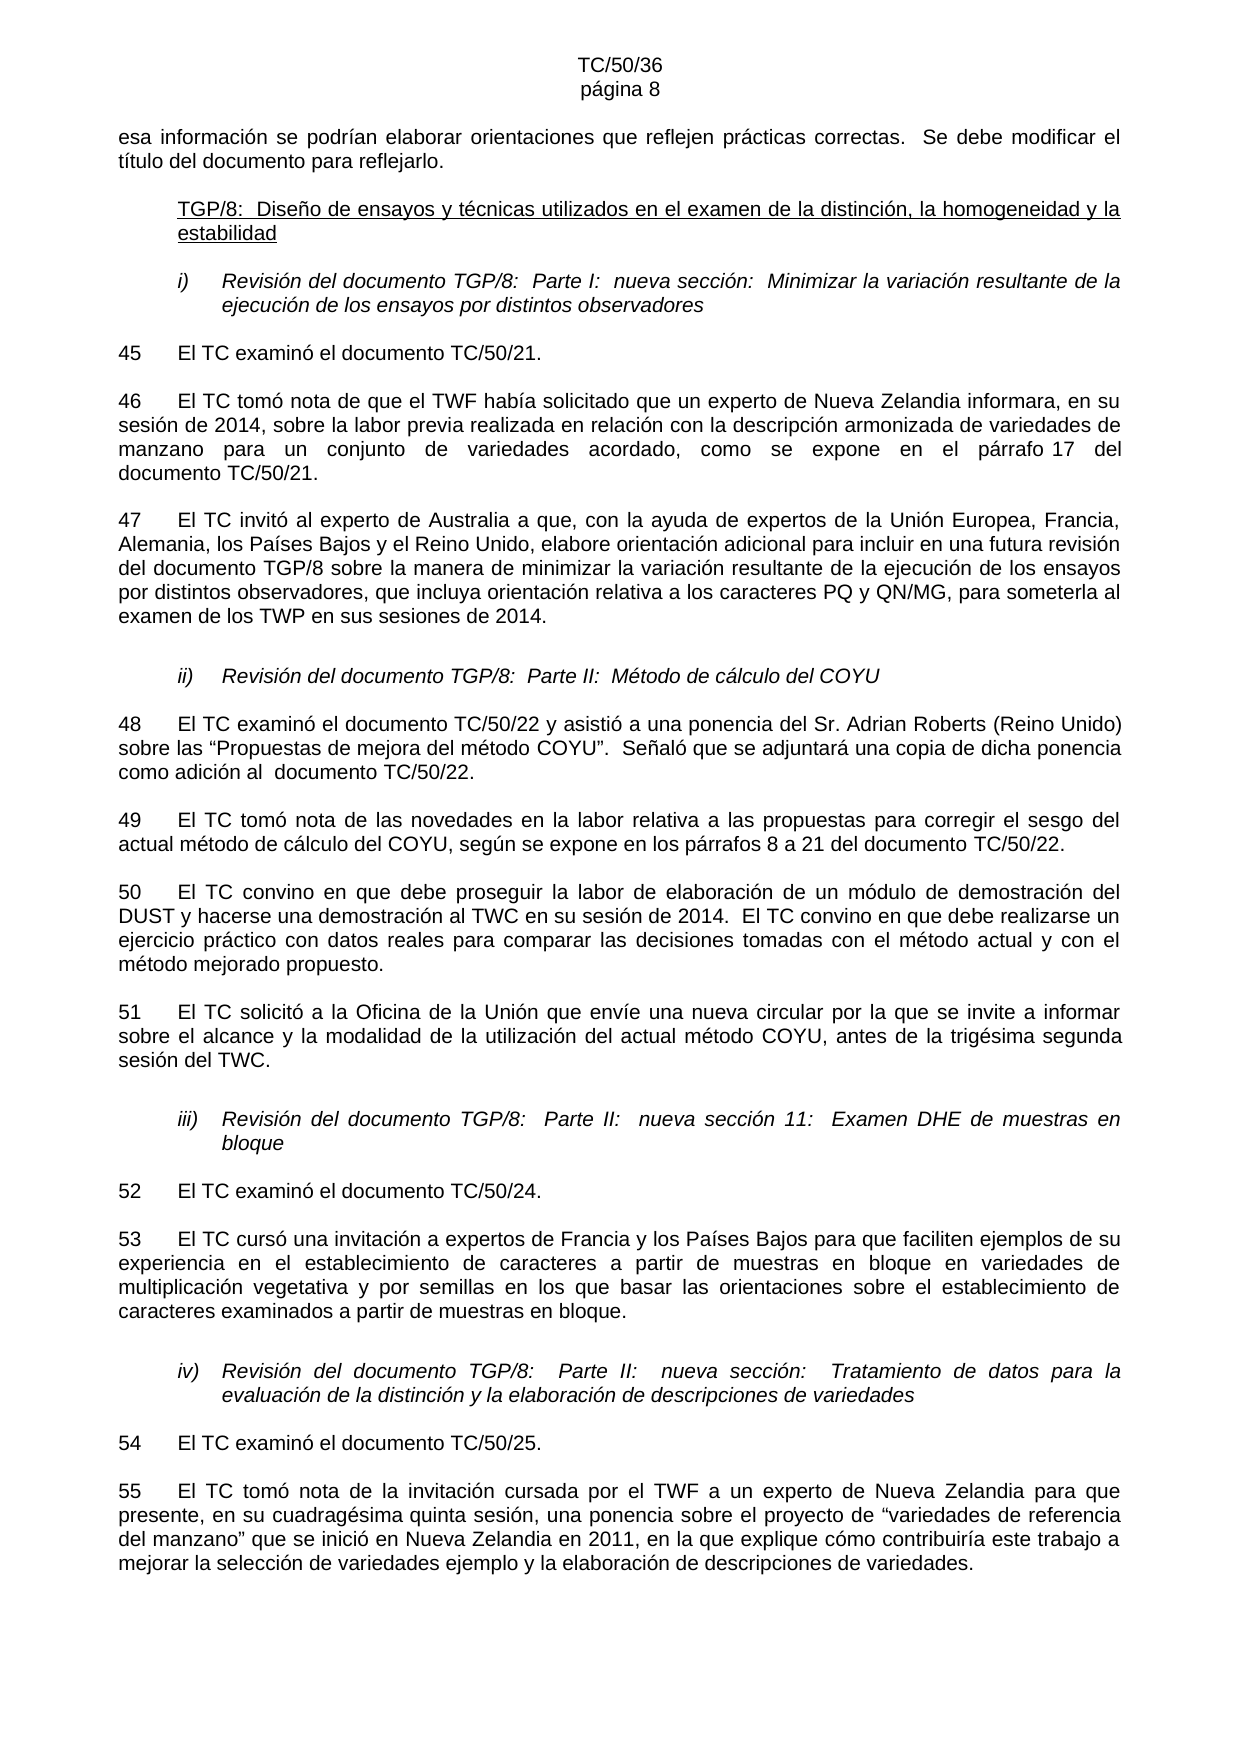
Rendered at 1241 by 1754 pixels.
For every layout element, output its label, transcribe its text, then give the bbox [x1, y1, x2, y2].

text El TC convino en que debe proseguir la labor de elaboración de un módulo de demostración del DUST y hacerse una demostración al TWC en su sesión de 2014. El TC convino en que debe realizarse un ejercicio práctico con datos reales para comparar las decisiones tomadas con el método actual y con el método mejorado propuesto. [118, 880, 1122, 976]
text El TC tomó nota de las novedades en la labor relativa a las propuestas para corregir el sesgo del actual método de cálculo del COYU, según se expone en los párrafos 8 a 21 del documento TC/50/22. [118, 808, 1122, 856]
text El TC solicitó a la Oficina de la Unión que envíe una nueva circular por la que se invite a informar sobre el alcance y la modalidad de la utilización del actual método COYU, antes de la trigésima segunda sesión del TWC. [118, 999, 1122, 1071]
text ii) Revisión del documento TGP/8: Parte II: Método de cálculo del COYU [177, 664, 1122, 688]
text El TC examinó el documento TC/50/25. [118, 1431, 1122, 1455]
text iii) Revisión del documento TGP/8: Parte II: nueva sección 11: Examen DHE de muestras en bloque [177, 1107, 1122, 1155]
text i) Revisión del documento TGP/8: Parte I: nueva sección: Minimizar la variación resultante de la ejecución de los ensayos por distintos observadores [177, 269, 1122, 317]
text El TC invitó al experto de Australia a que, con la ayuda de expertos de la Unión Europea, Francia, Alemania, los Países Bajos y el Reino Unido, elabore orientación adicional para incluir en una futura revisión del documento TGP/8 sobre la manera de minimizar la variación resultante de la ejecución de los ensayos por distintos observadores, que incluya orientación relativa a los caracteres PQ y QN/MG, para someterla al examen de los TWP en sus sesiones de 2014. [118, 508, 1122, 628]
subtitle TGP/8: Diseño de ensayos y técnicas utilizados en el examen de la distinción, la homogeneidad y la estabilidad [177, 197, 1122, 245]
text El TC cursó una invitación a expertos de Francia y los Países Bajos para que faciliten ejemplos de su experiencia en el establecimiento de caracteres a partir de muestras en bloque en variedades de multiplicación vegetativa y por semillas en los que basar las orientaciones sobre el establecimiento de caracteres examinados a partir de muestras en bloque. [118, 1227, 1122, 1323]
text El TC examinó el documento TC/50/21. [118, 341, 1122, 364]
text iv) Revisión del documento TGP/8: Parte II: nueva sección: Tratamiento de datos para la evaluación de la distinción y la elaboración de descripciones de variedades [177, 1359, 1122, 1407]
text El TC tomó nota de que el TWF había solicitado que un experto de Nueva Zelandia informara, en su sesión de 2014, sobre la labor previa realizada en relación con la descripción armonizada de variedades de manzano para un conjunto de variedades acordado, como se expone en el párrafo 17 del documento TC/50/21. [118, 388, 1122, 484]
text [118, 125, 1122, 173]
text El TC examinó el documento TC/50/22 y asistió a una ponencia del Sr. Adrian Roberts (Reino Unido) sobre las “Propuestas de mejora del método COYU”. Señaló que se adjuntará una copia de dicha ponencia como adición al documento TC/50/22. [118, 712, 1122, 784]
text El TC tomó nota de la invitación cursada por el TWF a un experto de Nueva Zelandia para que presente, en su cuadragésima quinta sesión, una ponencia sobre el proyecto de “variedades de referencia del manzano” que se inició en Nueva Zelandia en 2011, en la que explique cómo contribuiría este trabajo a mejorar la selección de variedades ejemplo y la elaboración de descripciones de variedades. [118, 1479, 1122, 1574]
text El TC examinó el documento TC/50/24. [118, 1179, 1122, 1203]
